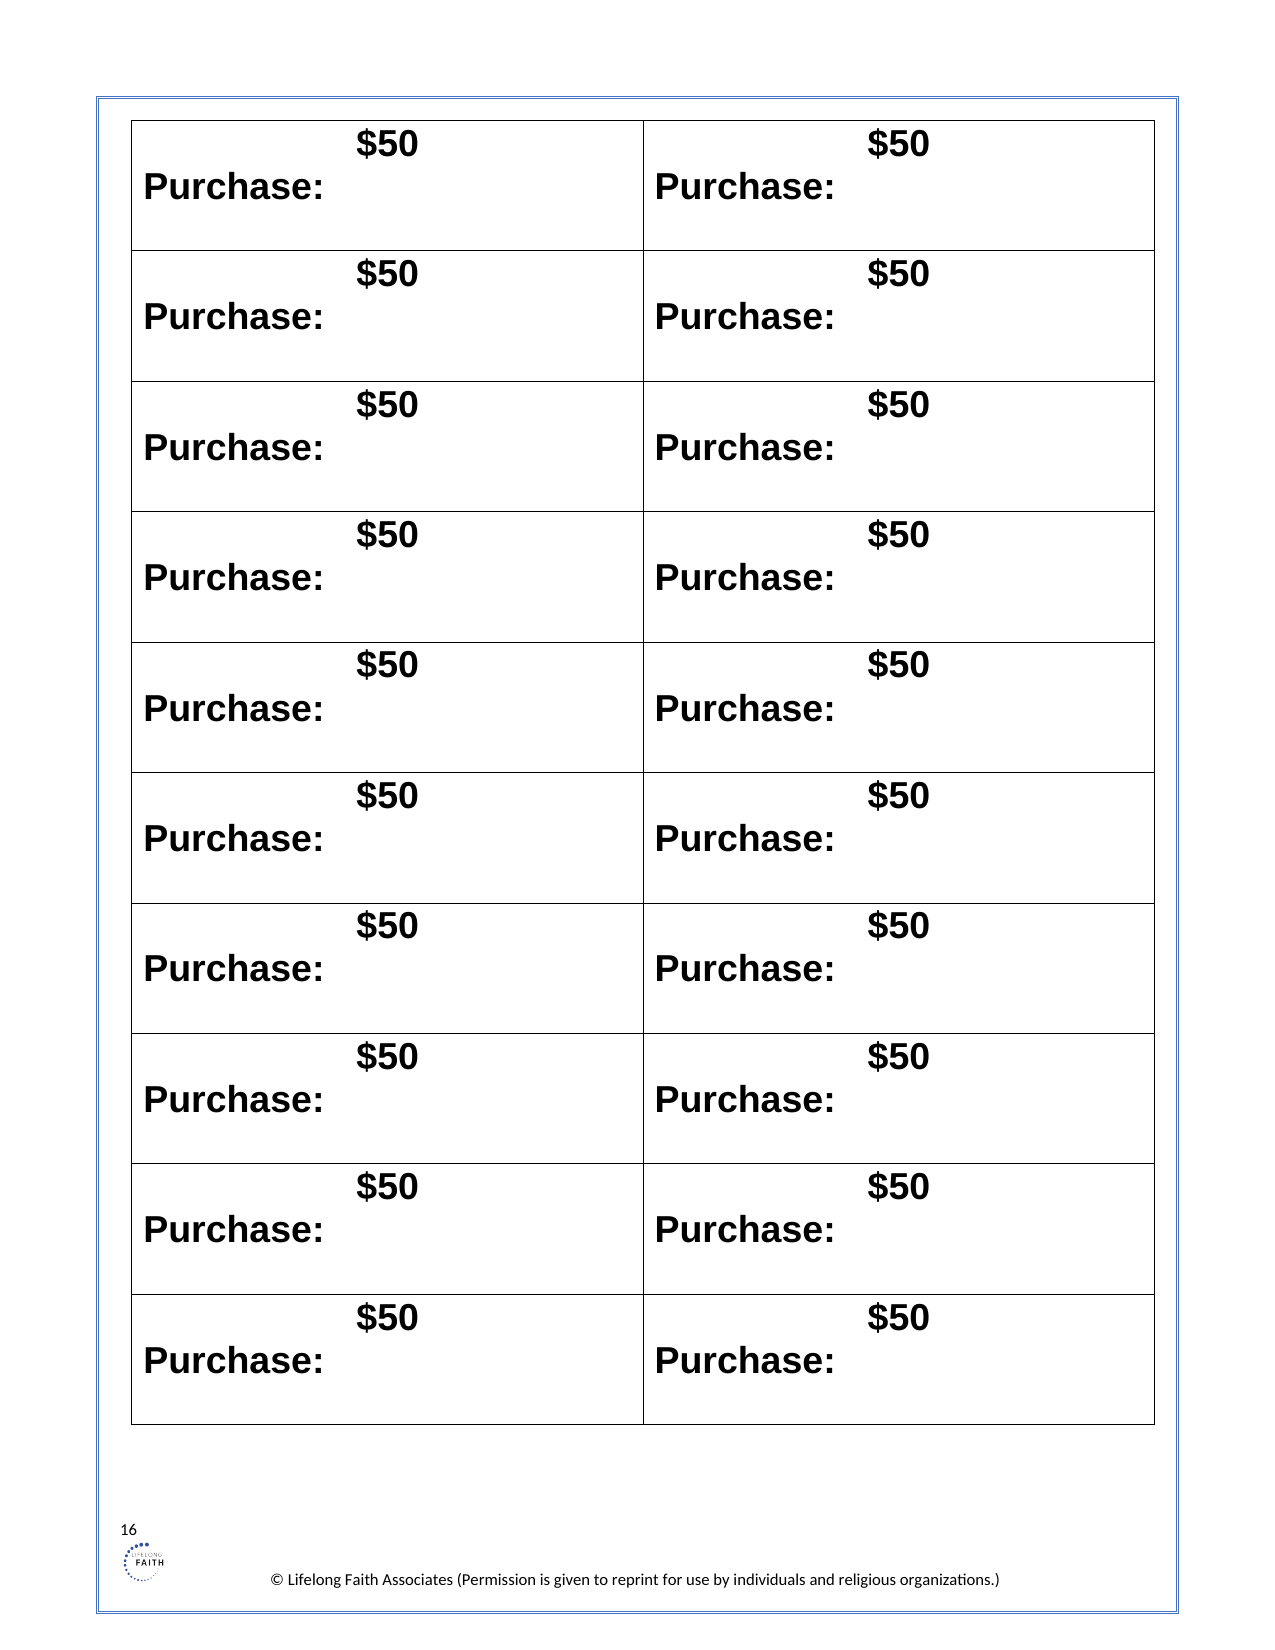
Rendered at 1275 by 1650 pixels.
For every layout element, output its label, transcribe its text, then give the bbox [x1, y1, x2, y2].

table_cell $50 Purchase: [132, 904, 643, 1033]
table_header $50 Purchase: [132, 121, 643, 250]
table_cell $50 Purchase: [132, 1295, 643, 1424]
table_cell $50 Purchase: [644, 251, 1154, 381]
table_cell $50 Purchase: [132, 773, 643, 902]
table_header $50 Purchase: [644, 121, 1154, 250]
table_cell $50 Purchase: [132, 1164, 643, 1294]
table_cell $50 Purchase: [132, 382, 643, 511]
table_cell $50 Purchase: [644, 1295, 1154, 1424]
table_cell $50 Purchase: [132, 251, 643, 381]
table_cell $50 Purchase: [644, 773, 1154, 902]
table_cell $50 Purchase: [132, 643, 643, 772]
table_cell $50 Purchase: [644, 904, 1154, 1033]
table_cell $50 Purchase: [644, 512, 1154, 642]
table_cell $50 Purchase: [132, 512, 643, 642]
table_cell $50 Purchase: [644, 382, 1154, 511]
picture [120, 1539, 167, 1586]
table_cell $50 Purchase: [132, 1034, 643, 1163]
table_cell $50 Purchase: [644, 643, 1154, 772]
table_cell $50 Purchase: [644, 1034, 1154, 1163]
table_cell $50 Purchase: [644, 1164, 1154, 1294]
